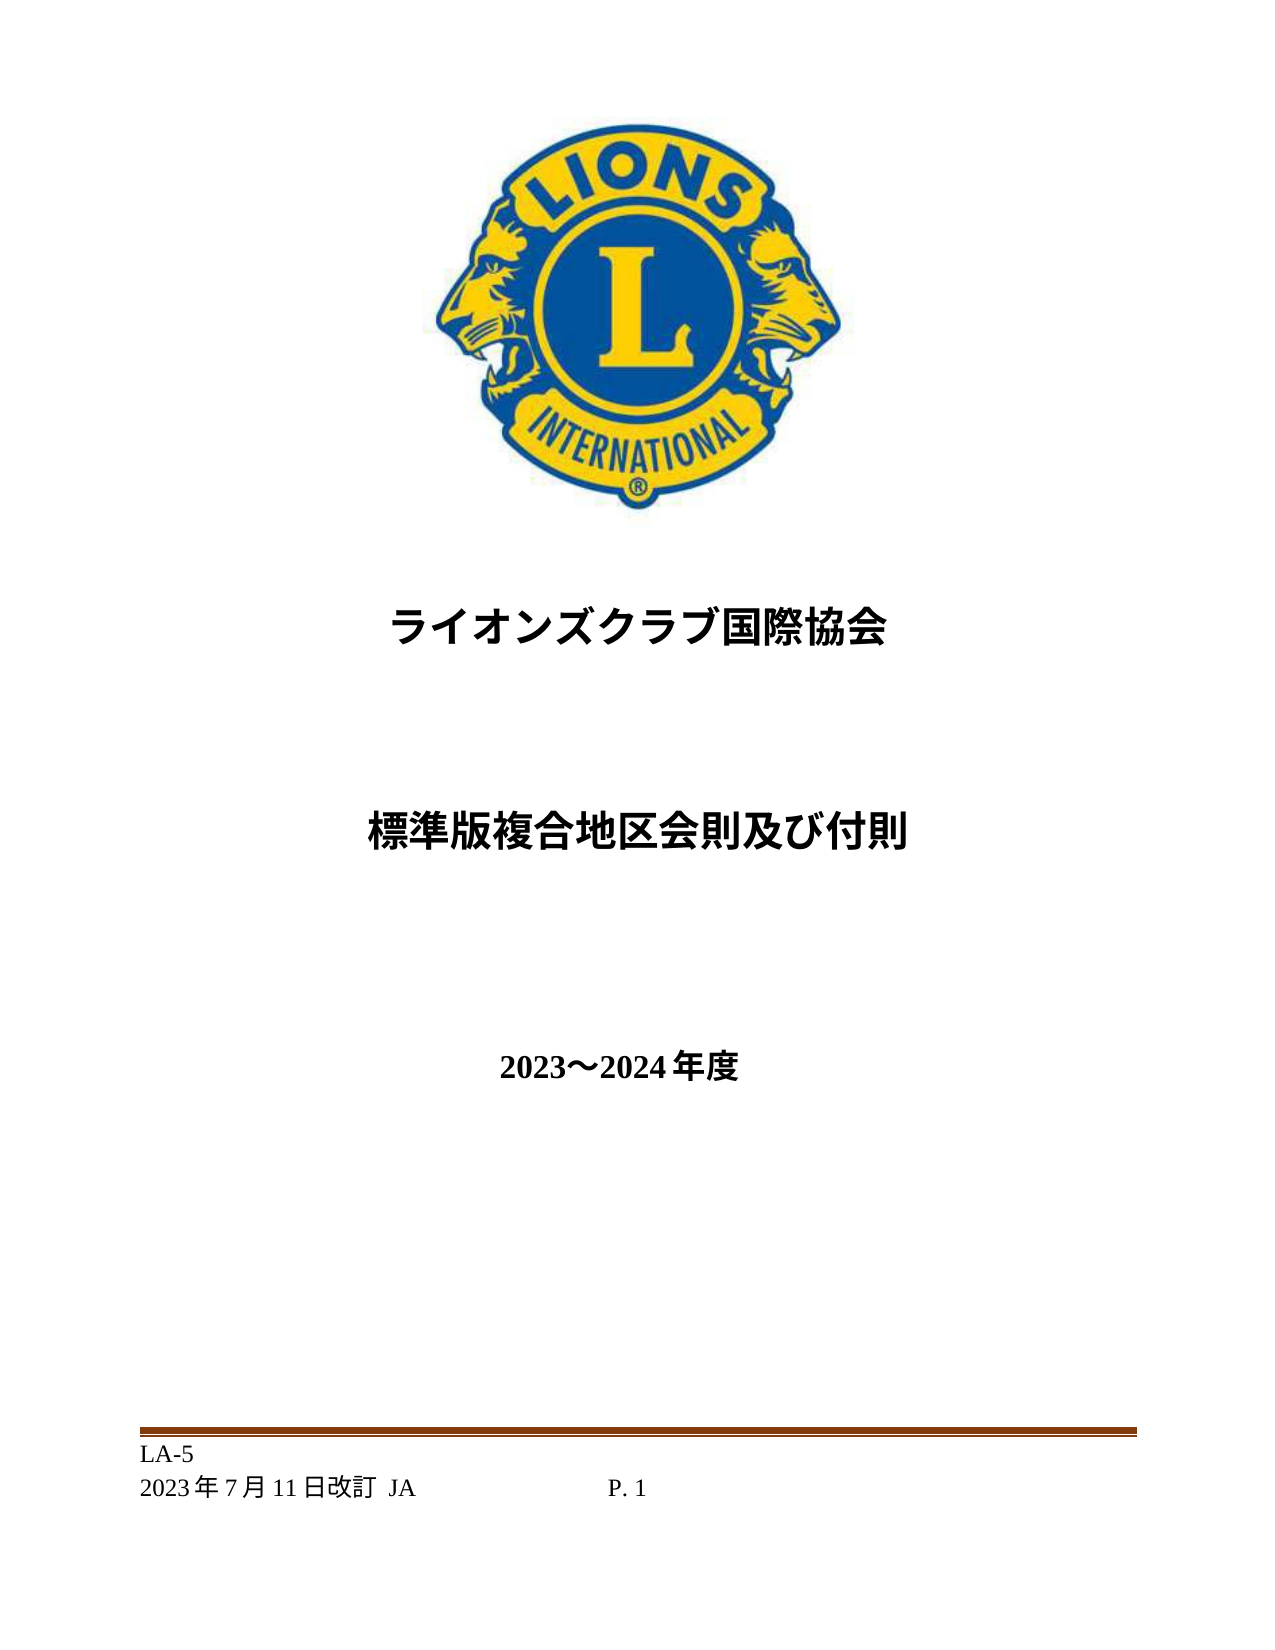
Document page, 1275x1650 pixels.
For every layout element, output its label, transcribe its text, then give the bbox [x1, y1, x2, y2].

text ライオンズクラブ国際協会 [177, 594, 1098, 654]
picture [207, 75, 1070, 561]
text 標準版複合地区会則及び付則 [177, 798, 1099, 859]
subtitle 2023～2024年度 [139, 1040, 1099, 1088]
